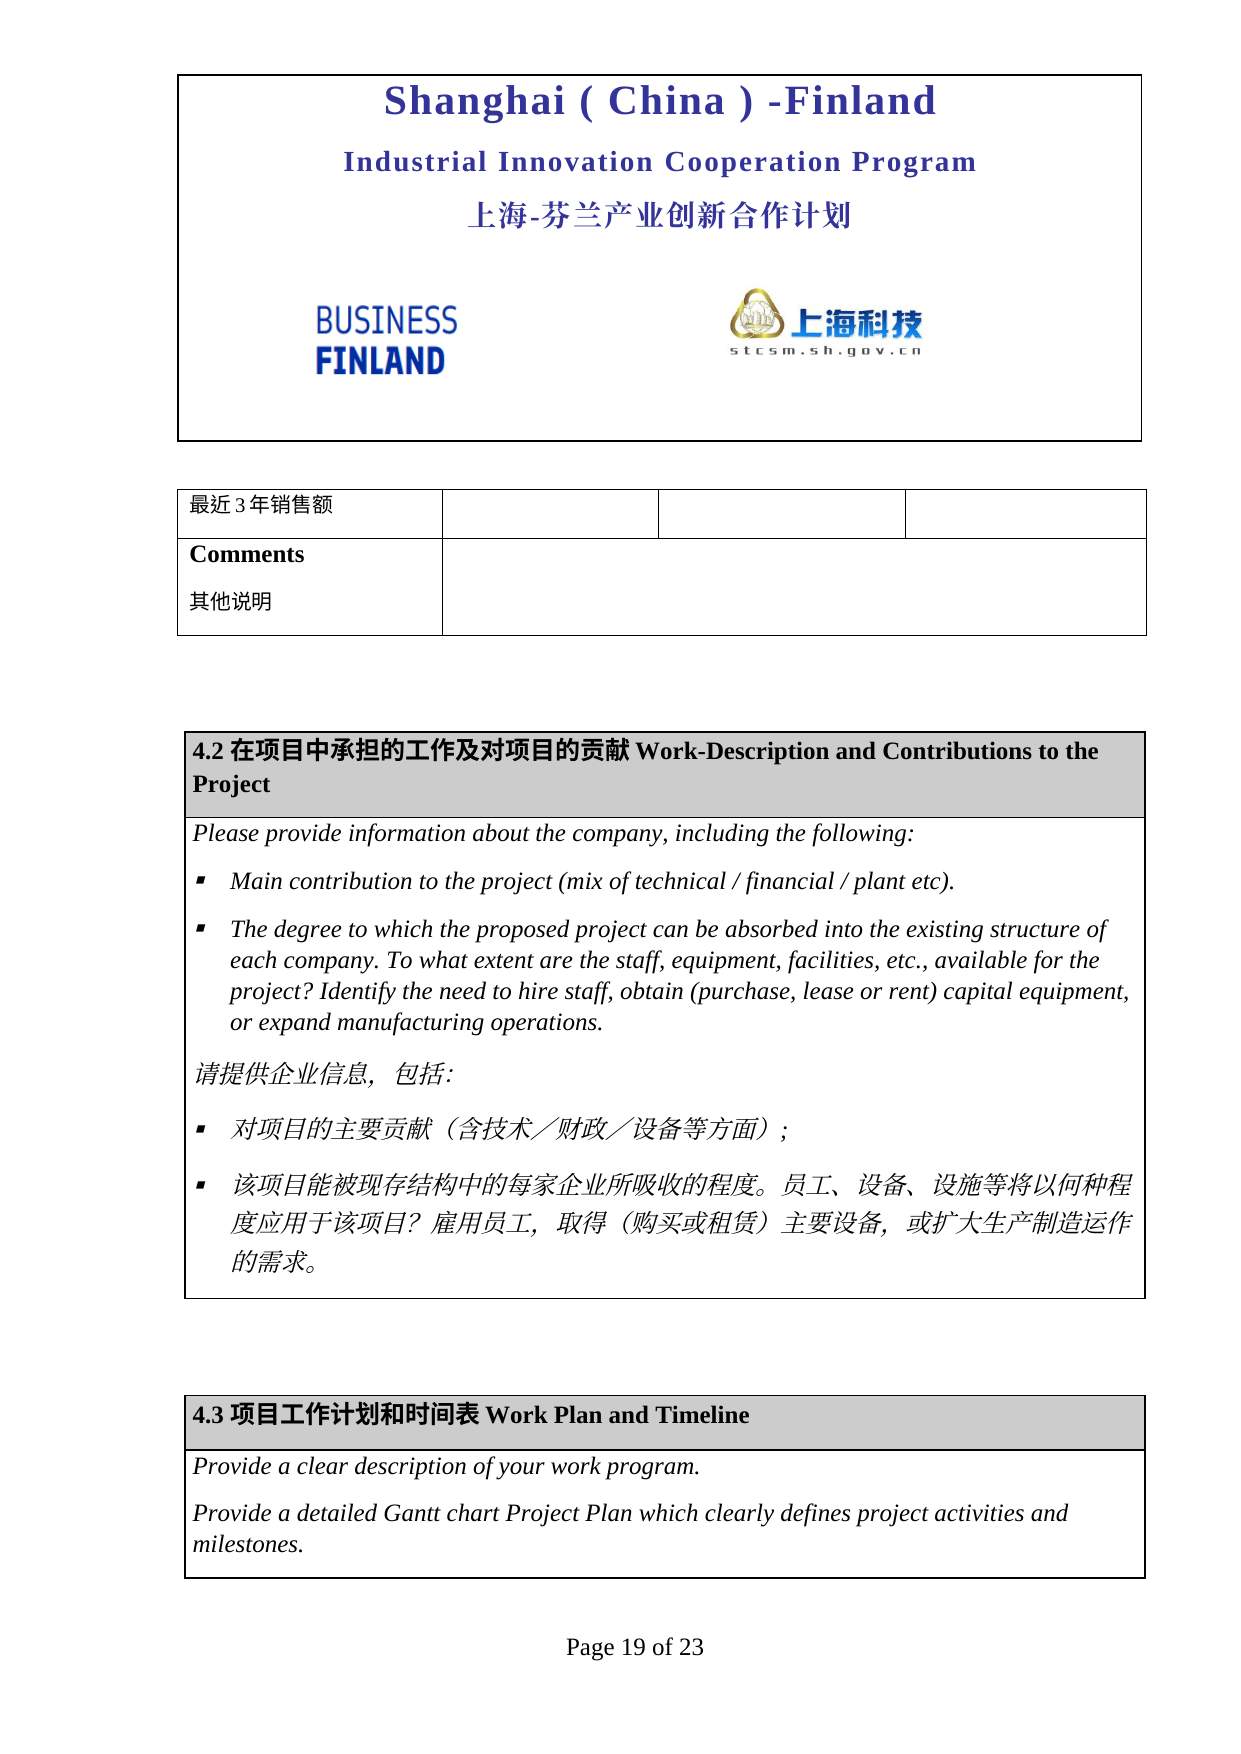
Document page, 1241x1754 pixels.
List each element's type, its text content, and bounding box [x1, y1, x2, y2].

table_cell [443, 539, 1146, 634]
table_cell [906, 490, 1146, 538]
table_cell Comments 其他说明 [178, 539, 442, 634]
table_header 4.2 在项目中承担的工作及对项目的贡献Work-Description and Contributions to the Project [186, 733, 1144, 817]
picture [709, 250, 941, 405]
table_header 4.3 项目工作计划和时间表Work Plan and Timeline [186, 1396, 1144, 1449]
table_cell [443, 490, 658, 538]
picture [278, 277, 485, 405]
table_cell [659, 490, 905, 538]
table_cell Sales (for the Last 3 Years) 最近3年销售额 [178, 490, 442, 538]
table_cell Please provide information about the company, including the following: Main contribution to the project (mix of technical / financial / plant etc). The degree to which the proposed project can be absorbed into the existing structure of each company. To what extent are the staff, equipment, facilities, etc., available for the project? Identify the need to hire staff, obtain (purchase, lease or rent) capital equipment, or expand manufacturing operations. 请提供企业信息，包括： 对项目的主要贡献（含技术／财政／设备等方面）; 该项目能被现存结构中的每家企业所吸收的程度。员工、设备、设施等将以何种程度应用于该项目？雇用员工，取得（购买或租赁）主要设备，或扩大生产制造运作的需求。 [186, 818, 1144, 1298]
